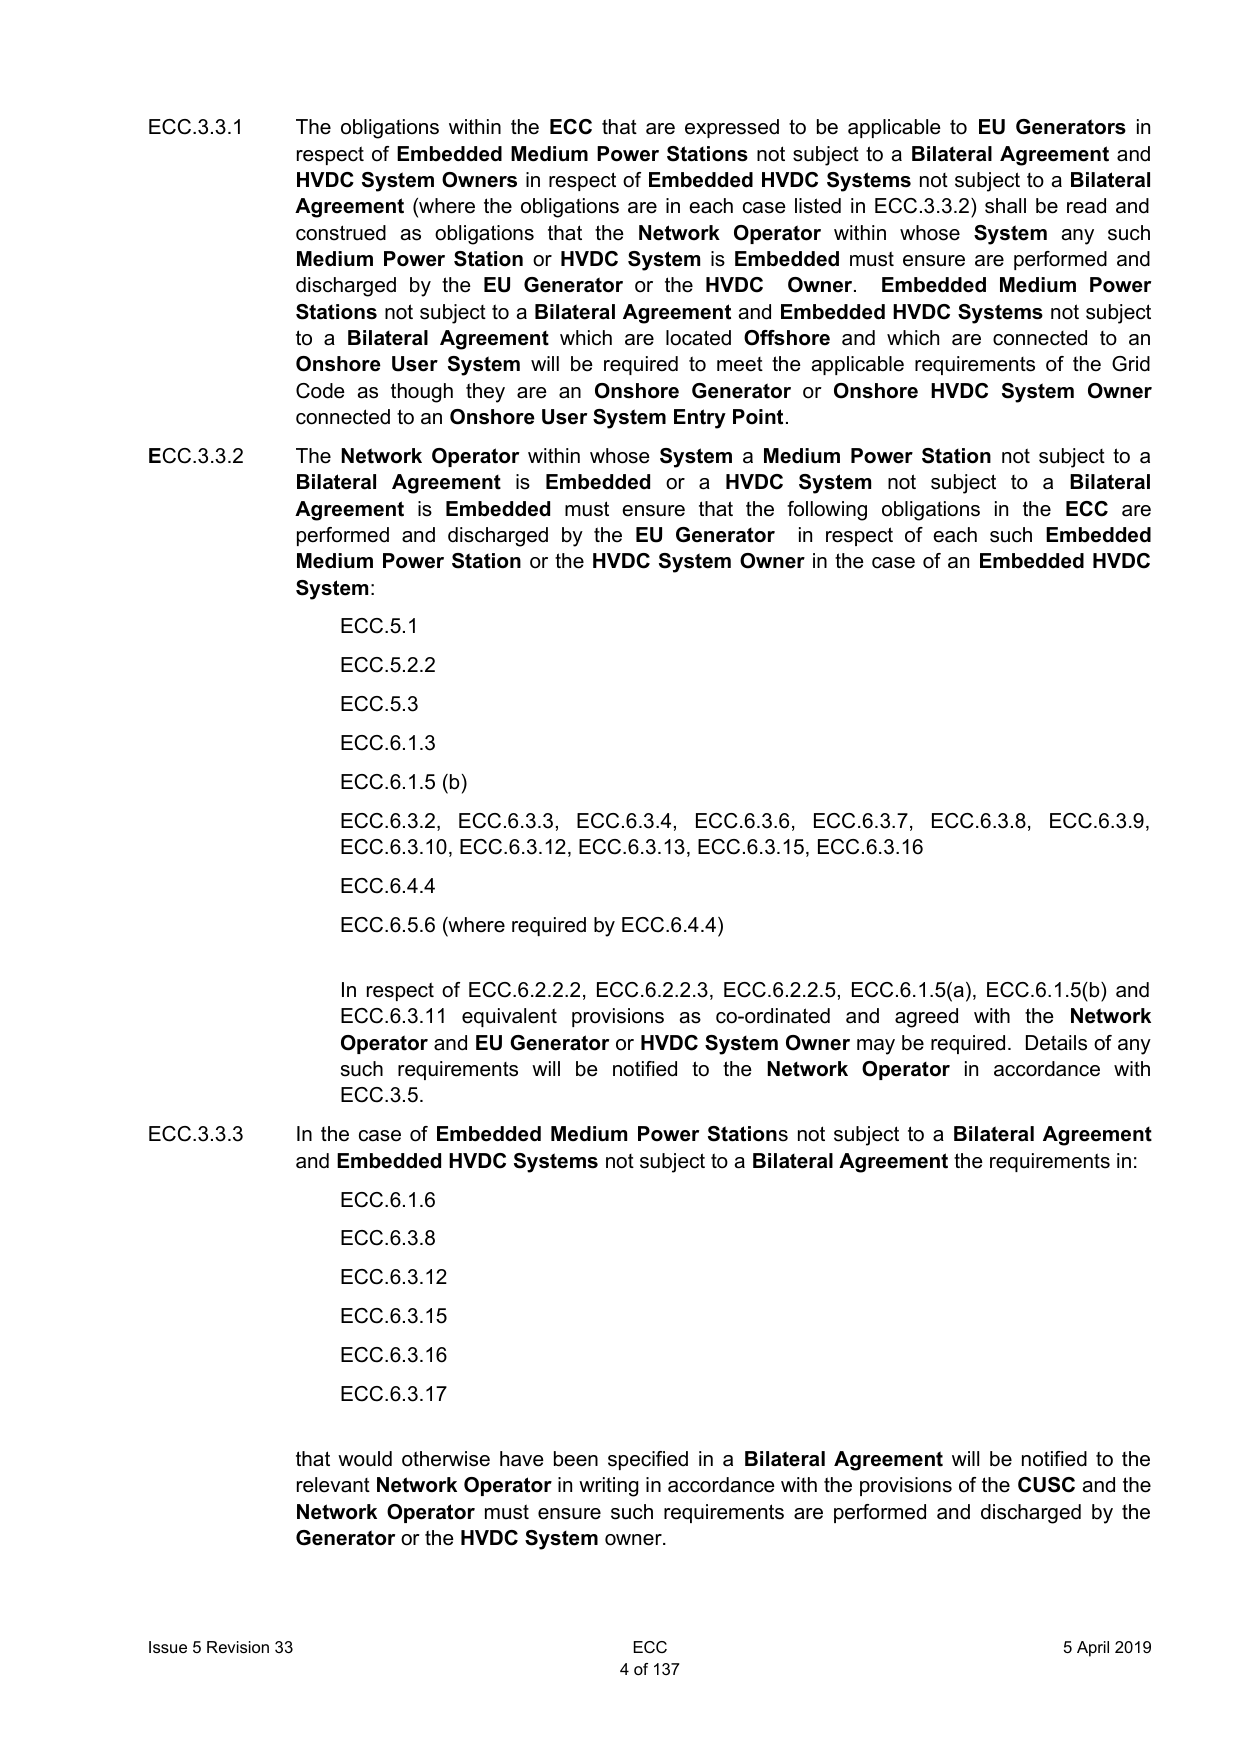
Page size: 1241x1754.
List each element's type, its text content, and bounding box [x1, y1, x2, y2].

text ECC.5.3 [295, 692, 1152, 716]
text ECC.6.3.15 [295, 1304, 1152, 1328]
text ECC.6.1.6 [295, 1187, 1152, 1211]
text In respect of ECC.6.2.2.2, ECC.6.2.2.3, ECC.6.2.2.5, ECC.6.1.5(a), ECC.6.1.5(b) and ECC.6.3.11 equivalent provisions as co-ordinated and agreed with the Network Operator and EU Generator or HVDC System Owner may be required. Details of any such requirements will be notified to the Network Operator in accordance with ECC.3.5. [295, 978, 1152, 1107]
text ECC.6.1.3 [295, 731, 1152, 755]
text ECC.5.2.2 [295, 653, 1152, 677]
text ECC.6.3.8 [295, 1226, 1152, 1250]
text ECC.3.3.1 The obligations within the ECC that are expressed to be applicable to EU Generators in respect of Embedded Medium Power Stations not subject to a Bilateral Agreement and HVDC System Owners in respect of Embedded HVDC Systems not subject to a Bilateral Agreement (where the obligations are in each case listed in ECC.3.3.2) shall be read and construed as obligations that the Network Operator within whose System any such Medium Power Station or HVDC System is Embedded must ensure are performed and discharged by the EU Generator or the HVDC Owner. Embedded Medium Power Stations not subject to a Bilateral Agreement and Embedded HVDC Systems not subject to a Bilateral Agreement which are located Offshore and which are connected to an Onshore User System will be required to meet the applicable requirements of the Grid Code as though they are an Onshore Generator or Onshore HVDC System Owner connected to an Onshore User System Entry Point. [148, 115, 1152, 429]
text ECC.6.4.4 [295, 874, 1152, 898]
text ECC.3.3.3 In the case of Embedded Medium Power Stations not subject to a Bilateral Agreement and Embedded HVDC Systems not subject to a Bilateral Agreement the requirements in: [148, 1122, 1152, 1172]
text ECC.6.3.16 [295, 1343, 1152, 1367]
text ECC.6.3.12 [295, 1265, 1152, 1289]
text ECC.5.1 [295, 614, 1152, 638]
text ECC.6.3.2, ECC.6.3.3, ECC.6.3.4, ECC.6.3.6, ECC.6.3.7, ECC.6.3.8, ECC.6.3.9, ECC.6.3.10, ECC.6.3.12, ECC.6.3.13, ECC.6.3.15, ECC.6.3.16 [295, 809, 1152, 859]
text ECC.6.3.17 [295, 1382, 1152, 1406]
text ECC.6.1.5 (b) [295, 770, 1152, 794]
text ECC.3.3.2 The Network Operator within whose System a Medium Power Station not subject to a Bilateral Agreement is Embedded or a HVDC System not subject to a Bilateral Agreement is Embedded must ensure that the following obligations in the ECC are performed and discharged by the EU Generator in respect of each such Embedded Medium Power Station or the HVDC System Owner in the case of an Embedded HVDC System: [148, 444, 1152, 599]
text that would otherwise have been specified in a Bilateral Agreement will be notified to the relevant Network Operator in writing in accordance with the provisions of the CUSC and the Network Operator must ensure such requirements are performed and discharged by the Generator or the HVDC System owner. [148, 1447, 1152, 1550]
text ECC.6.5.6 (where required by ECC.6.4.4) [295, 913, 1152, 937]
